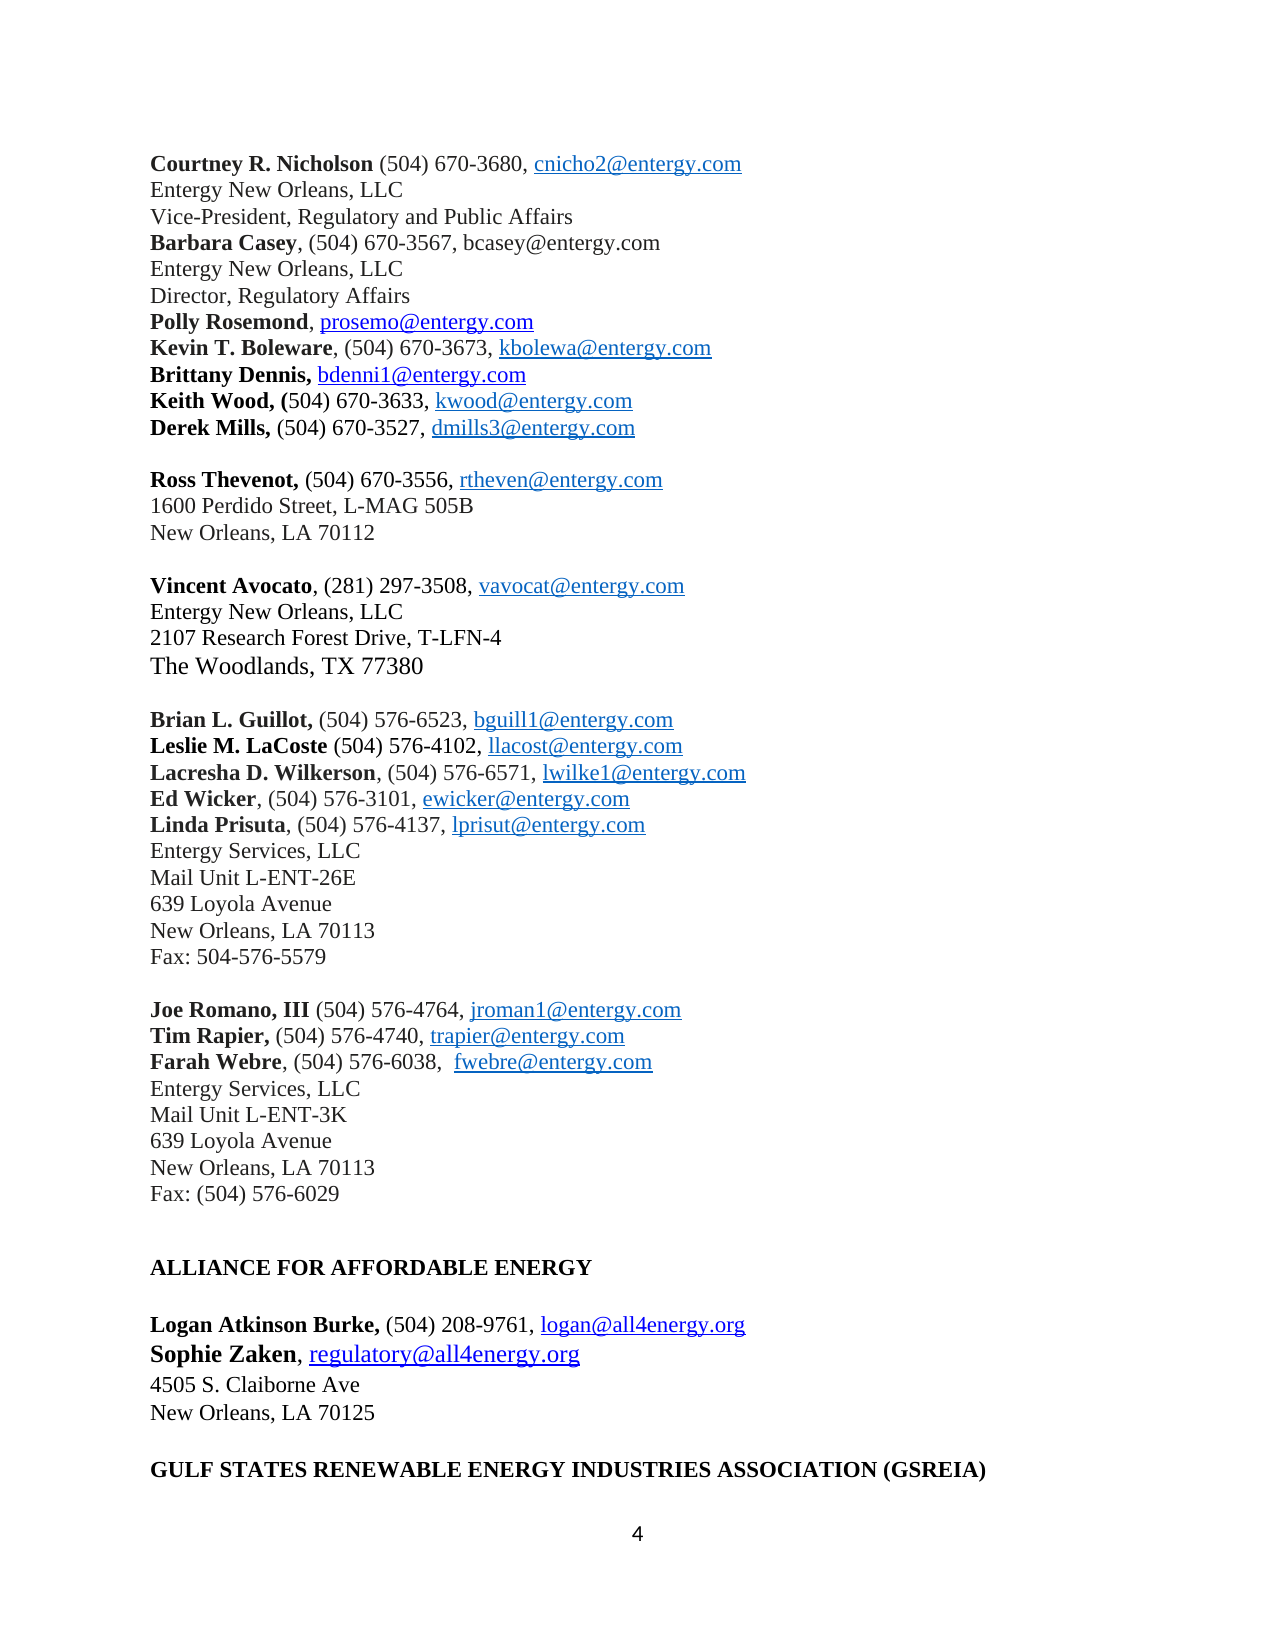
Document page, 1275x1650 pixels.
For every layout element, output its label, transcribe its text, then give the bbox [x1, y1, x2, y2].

text Director, Regulatory Affairs [150, 282, 1125, 308]
text Leslie M. LaCoste (504) 576-4102, llacost@entergy.com [150, 732, 1125, 758]
text Entergy Services, LLC [150, 1075, 1125, 1101]
text New Orleans, LA 70112 [150, 519, 1125, 545]
text New Orleans, LA 70113 [150, 1154, 1125, 1180]
text Fax: 504-576-5579 [150, 943, 1125, 969]
text Kevin T. Boleware, (504) 670-3673, kbolewa@entergy.com [150, 334, 1125, 361]
text Entergy New Orleans, LLC [150, 598, 1125, 624]
text 1600 Perdido Street, L-MAG 505B [150, 493, 1125, 519]
text Logan Atkinson Burke, (504) 208-9761, logan@all4energy.org [150, 1311, 1125, 1337]
text Entergy Services, LLC [150, 838, 1125, 864]
text Lacresha D. Wilkerson, (504) 576-6571, lwilke1@entergy.com [150, 758, 1125, 785]
text Mail Unit L-ENT-3K [150, 1101, 1125, 1127]
text The Woodlands, TX 77380 [150, 651, 1125, 679]
text New Orleans, LA 70113 [150, 917, 1125, 943]
text ALLIANCE FOR AFFORDABLE ENERGY [150, 1254, 1125, 1281]
text Sophie Zaken, regulatory@all4energy.org [150, 1339, 1125, 1368]
text Derek Mills, (504) 670-3527, dmills3@entergy.com [150, 413, 1125, 440]
text Ross Thevenot, (504) 670-3556, rtheven@entergy.com [150, 466, 1125, 493]
text Brittany Dennis, bdenni1@entergy.com [150, 361, 1125, 387]
text GULF STATES RENEWABLE ENERGY INDUSTRIES ASSOCIATION (GSREIA) [150, 1456, 1125, 1482]
text Joe Romano, III (504) 576-4764, jroman1@entergy.com [150, 996, 1125, 1022]
text Tim Rapier, (504) 576-4740, trapier@entergy.com [150, 1022, 1125, 1048]
text Barbara Casey, (504) 670-3567, bcasey@entergy.com [150, 229, 1125, 255]
text Linda Prisuta, (504) 576-4137, lprisut@entergy.com [150, 811, 1125, 838]
text New Orleans, LA 70125 [150, 1399, 1125, 1425]
text Entergy New Orleans, LLC [150, 176, 1125, 203]
text 4505 S. Claiborne Ave [150, 1371, 1125, 1397]
text Courtney R. Nicholson (504) 670-3680, cnicho2@entergy.com [150, 150, 1125, 176]
text Brian L. Guillot, (504) 576-6523, bguill1@entergy.com [150, 706, 1125, 732]
text Fax: (504) 576-6029 [150, 1180, 1125, 1207]
text Polly Rosemond, prosemo@entergy.com [150, 308, 1125, 334]
text Vice-President, Regulatory and Public Affairs [150, 203, 1125, 229]
text 639 Loyola Avenue [150, 890, 1125, 917]
text Vincent Avocato, (281) 297-3508, vavocat@entergy.com [150, 572, 1125, 598]
text Farah Webre, (504) 576-6038, fwebre@entergy.com [150, 1048, 1125, 1075]
text Mail Unit L-ENT-26E [150, 864, 1125, 890]
text Keith Wood, (504) 670-3633, kwood@entergy.com [150, 387, 1125, 413]
text 639 Loyola Avenue [150, 1127, 1125, 1154]
text Ed Wicker, (504) 576-3101, ewicker@entergy.com [150, 785, 1125, 811]
text Entergy New Orleans, LLC [150, 255, 1125, 282]
text 2107 Research Forest Drive, T-LFN-4 [150, 624, 1125, 651]
